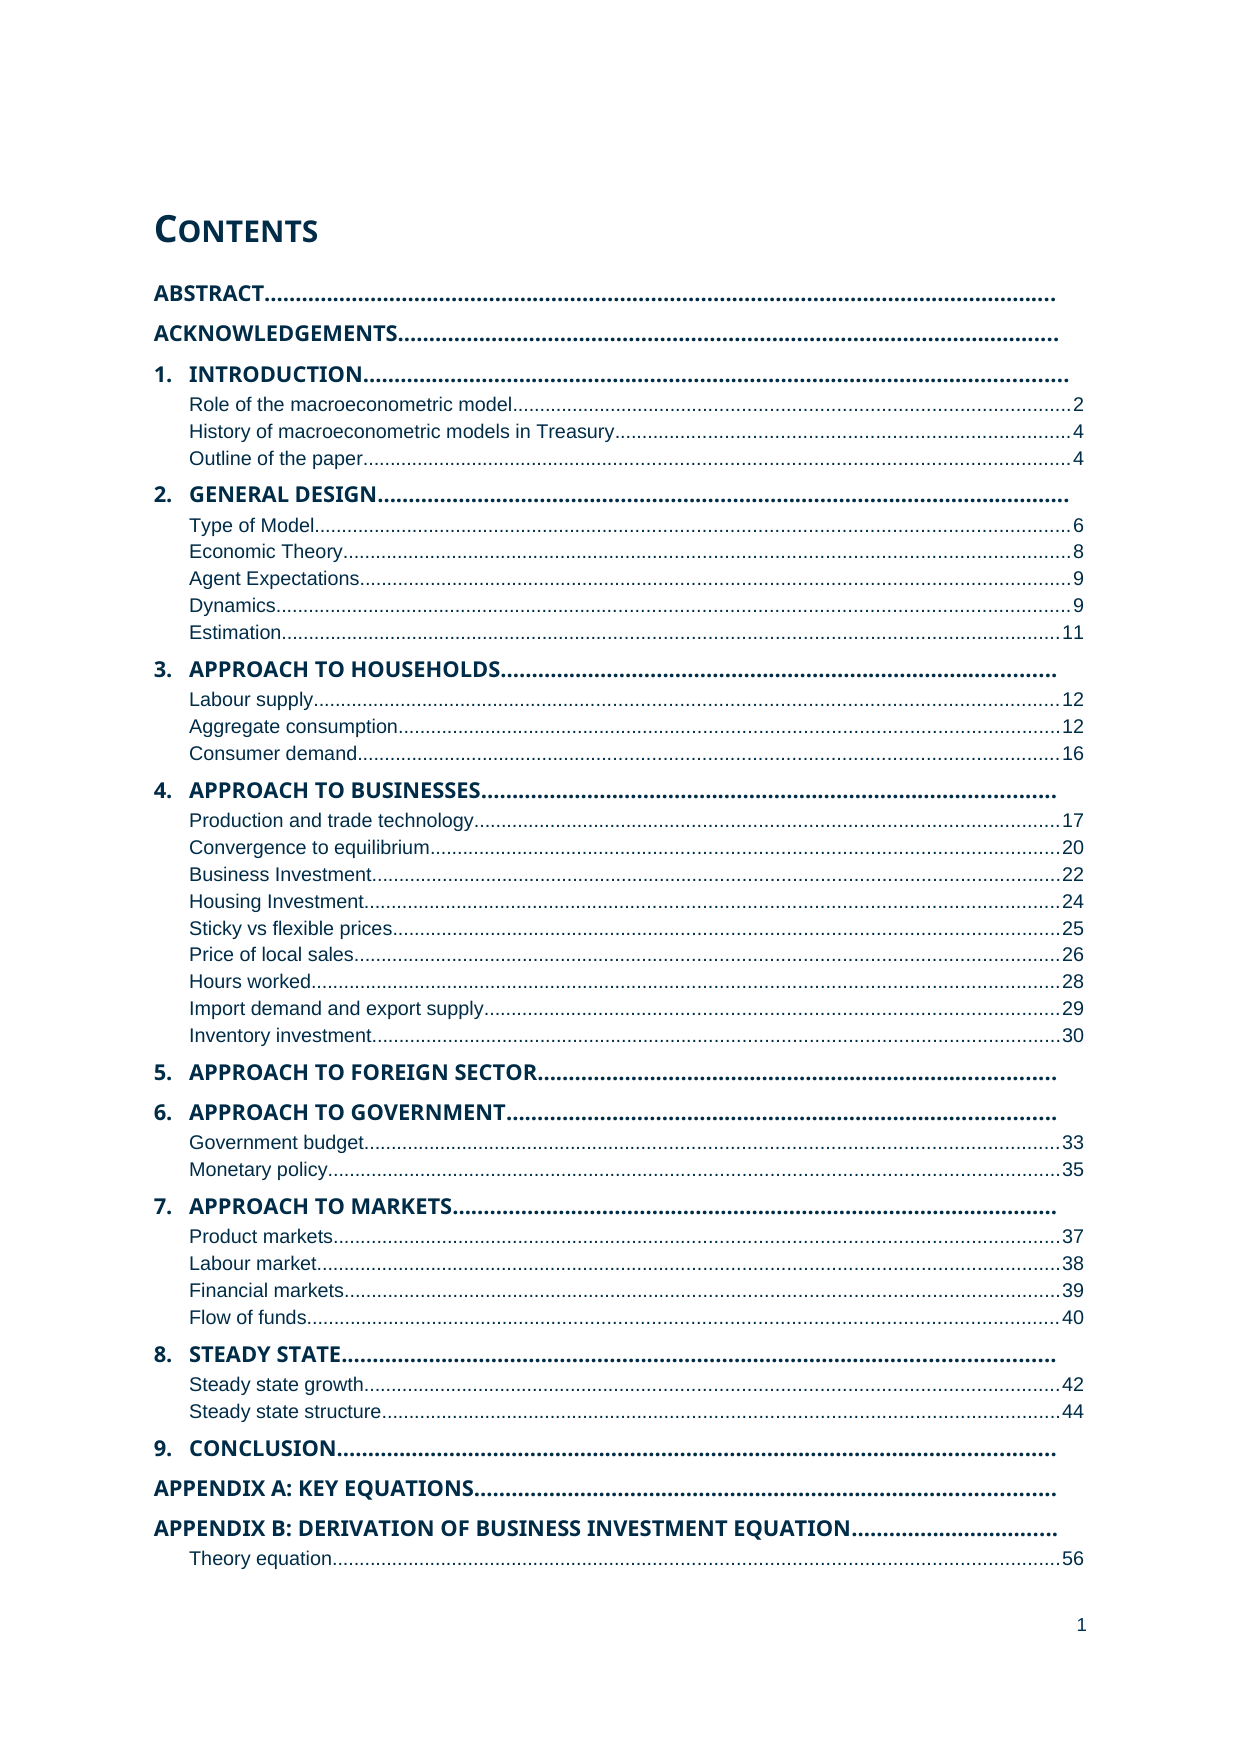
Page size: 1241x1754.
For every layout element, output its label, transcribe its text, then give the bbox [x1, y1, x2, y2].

text 3. Approach to households 12 [153, 654, 1028, 684]
text Convergence to equilibrium 20 [189, 836, 1087, 858]
text Dynamics 9 [189, 594, 1087, 617]
text Price of local sales 26 [189, 943, 1087, 966]
text 8. Steady state 42 [153, 1339, 1028, 1369]
text 1. Introduction 2 [153, 359, 1028, 388]
text Type of Model 6 [189, 513, 1087, 536]
text Abstract iii [153, 278, 1028, 308]
text Outline of the paper 4 [189, 446, 1087, 469]
text Financial markets 39 [189, 1279, 1087, 1302]
text 6. Approach to government 33 [153, 1097, 1028, 1127]
text Flow of funds 40 [189, 1306, 1087, 1328]
text Estimation 11 [189, 621, 1087, 644]
text Housing Investment 24 [189, 889, 1087, 912]
text Sticky vs flexible prices 25 [189, 916, 1087, 939]
text 4. Approach to businesses 17 [153, 775, 1028, 805]
text Business Investment 22 [189, 863, 1087, 885]
text 7. Approach to markets 37 [153, 1191, 1028, 1221]
text 5. Approach to Foreign Sector 31 [153, 1057, 1028, 1087]
text Consumer demand 16 [189, 742, 1087, 764]
text Steady state structure 44 [189, 1400, 1087, 1422]
text Inventory investment 30 [189, 1024, 1087, 1047]
text Import demand and export supply 29 [189, 997, 1087, 1020]
text Product markets 37 [189, 1225, 1087, 1248]
text Theory equation 56 [189, 1547, 1087, 1570]
text Hours worked 28 [189, 970, 1087, 993]
text Agent Expectations 9 [189, 567, 1087, 590]
subtitle Contents [153, 202, 1087, 253]
text Economic Theory 8 [189, 540, 1087, 563]
text Government budget 33 [189, 1131, 1087, 1154]
text Labour supply 12 [189, 688, 1087, 711]
text Appendix A: Key equations 51 [153, 1473, 1028, 1503]
text Monetary policy 35 [189, 1158, 1087, 1181]
text Aggregate consumption 12 [189, 715, 1087, 738]
text Steady state growth 42 [189, 1373, 1087, 1396]
text Production and trade technology 17 [189, 809, 1087, 832]
text 9. Conclusion 47 [153, 1433, 1028, 1463]
text Acknowledgements iv [153, 318, 1028, 348]
text 2. General Design 6 [153, 479, 1028, 509]
text Labour market 38 [189, 1252, 1087, 1275]
text History of macroeconometric models in Treasury 4 [189, 419, 1087, 442]
text Appendix B: Derivation of Business Investment Equation 56 [153, 1513, 1028, 1543]
text Role of the macroeconometric model 2 [189, 393, 1087, 415]
